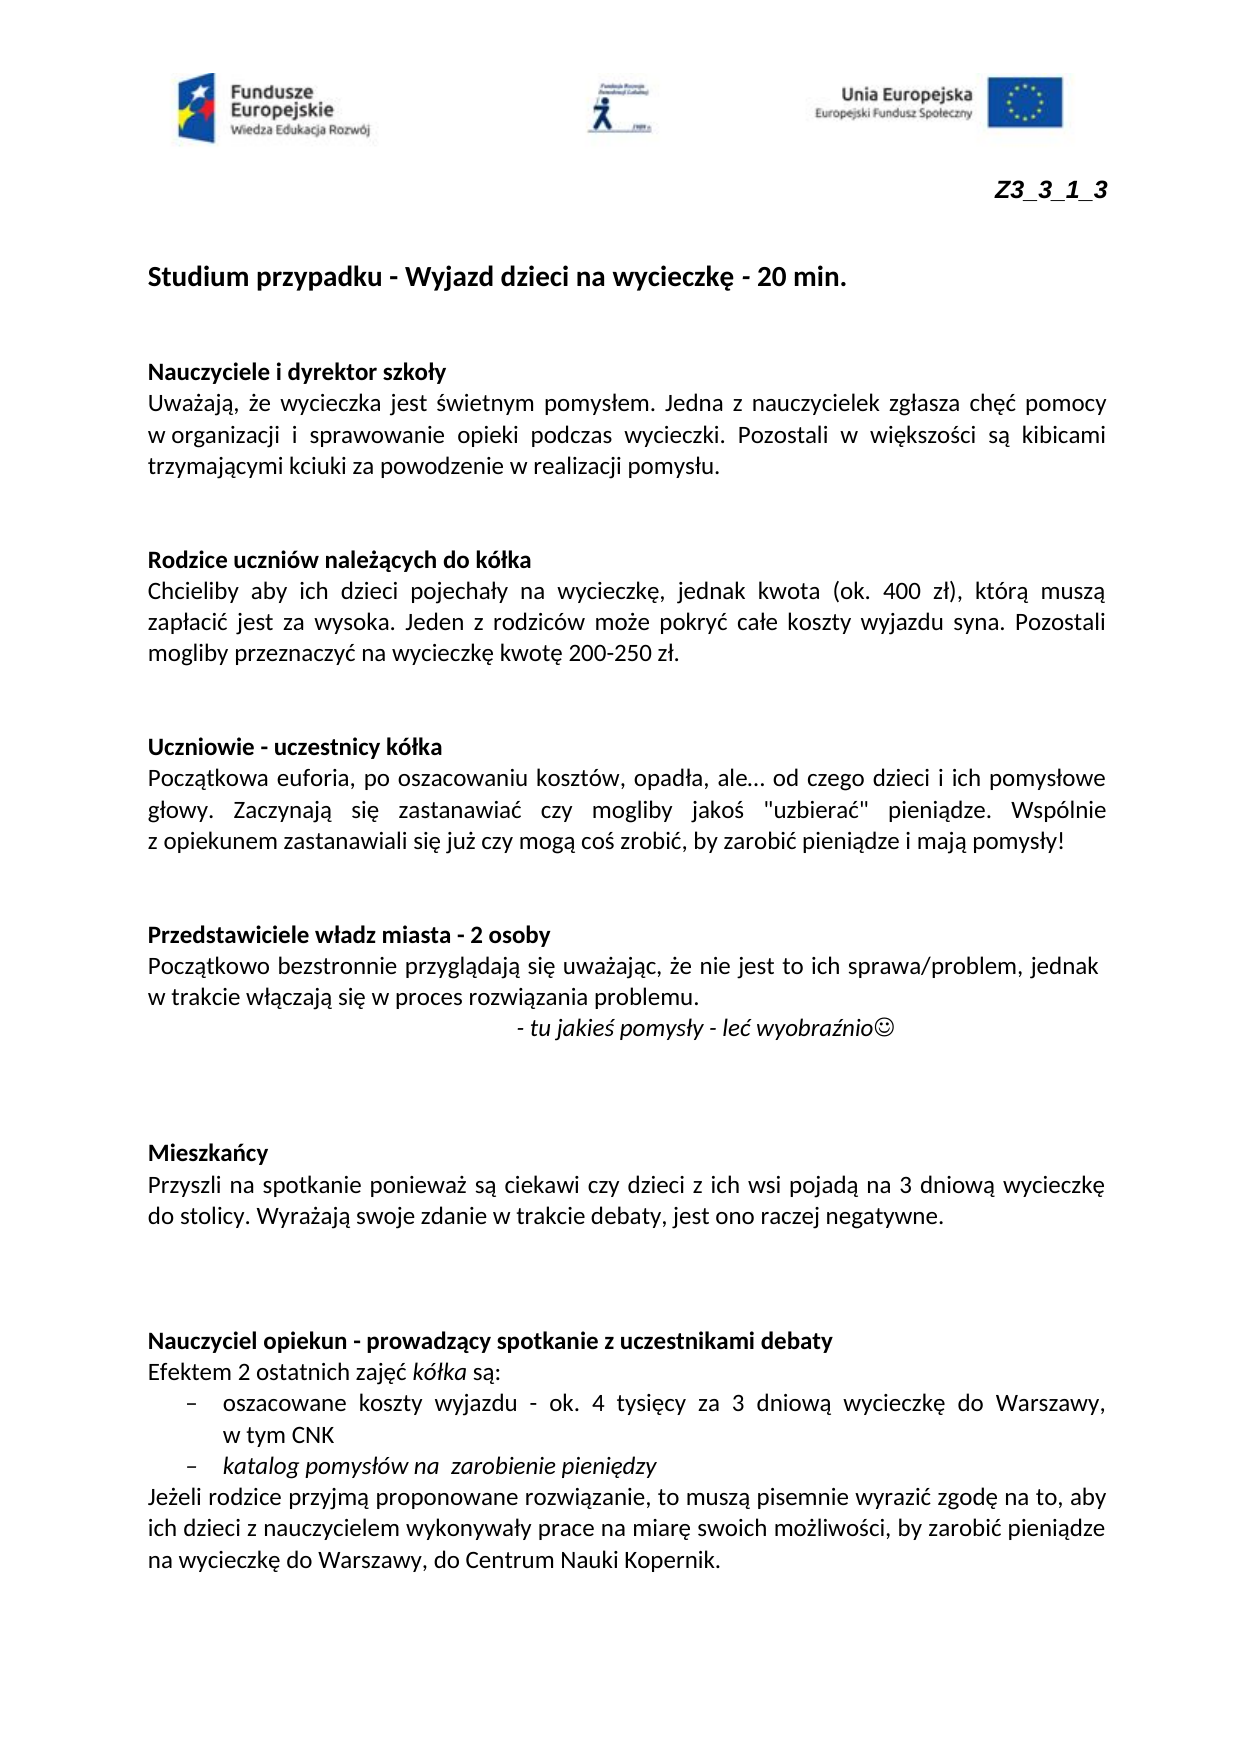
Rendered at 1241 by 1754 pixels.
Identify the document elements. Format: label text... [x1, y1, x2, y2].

text Studium przypadku - Wyjazd dzieci na wycieczkę - 20 min. [148, 262, 1107, 293]
text Początkowo bezstronnie przyglądają się uważając, że nie jest to ich sprawa/problem, jednak w trakcie włączają się w proces rozwiązania problemu. [148, 949, 1107, 1012]
list katalog pomysłów na zarobienie pieniędzy [185, 1449, 1107, 1481]
text Początkowa euforia, po oszacowaniu kosztów, opadła, ale… od czego dzieci i ich pomysłowe głowy. Zaczynają się zastanawiać czy mogliby jakoś "uzbierać" pieniądze. Wspólnie z opiekunem zastanawiali się już czy mogą coś zrobić, by zarobić pieniądze i mają pomysły! [148, 762, 1107, 856]
text - tu jakieś pomysły - leć wyobraźnio [148, 1012, 1107, 1043]
text Efektem 2 ostatnich zajęć kółka są: [148, 1356, 1107, 1387]
text Jeżeli rodzice przyjmą proponowane rozwiązanie, to muszą pisemnie wyrazić zgodę na to, aby ich dzieci z nauczycielem wykonywały prace na miarę swoich możliwości, by zarobić pieniądze na wycieczkę do Warszawy, do Centrum Nauki Kopernik. [148, 1481, 1107, 1574]
text Z3_3_1_3 [148, 175, 1107, 204]
text Przedstawiciele władz miasta - 2 osoby [148, 918, 1107, 949]
picture [147, 73, 1108, 159]
text Uważają, że wycieczka jest świetnym pomysłem. Jedna z nauczycielek zgłasza chęć pomocy w organizacji i sprawowanie opieki podczas wycieczki. Pozostali w większości są kibicami trzymającymi kciuki za powodzenie w realizacji pomysłu. [148, 387, 1107, 481]
list oszacowane koszty wyjazdu - ok. 4 tysięcy za 3 dniową wycieczkę do Warszawy, w tym CNK [185, 1387, 1107, 1449]
text Nauczyciele i dyrektor szkoły [148, 356, 1107, 387]
text Uczniowie - uczestnicy kółka [148, 731, 1107, 762]
text Mieszkańcy [148, 1137, 1107, 1168]
text Rodzice uczniów należących do kółka [148, 543, 1107, 574]
text Przyszli na spotkanie ponieważ są ciekawi czy dzieci z ich wsi pojadą na 3 dniową wycieczkę do stolicy. Wyrażają swoje zdanie w trakcie debaty, jest ono raczej negatywne. [148, 1168, 1107, 1231]
text Chcieliby aby ich dzieci pojechały na wycieczkę, jednak kwota (ok. 400 zł), którą muszą zapłacić jest za wysoka. Jeden z rodziców może pokryć całe koszty wyjazdu syna. Pozostali mogliby przeznaczyć na wycieczkę kwotę 200-250 zł. [148, 574, 1107, 668]
text Nauczyciel opiekun - prowadzący spotkanie z uczestnikami debaty [148, 1324, 1107, 1356]
